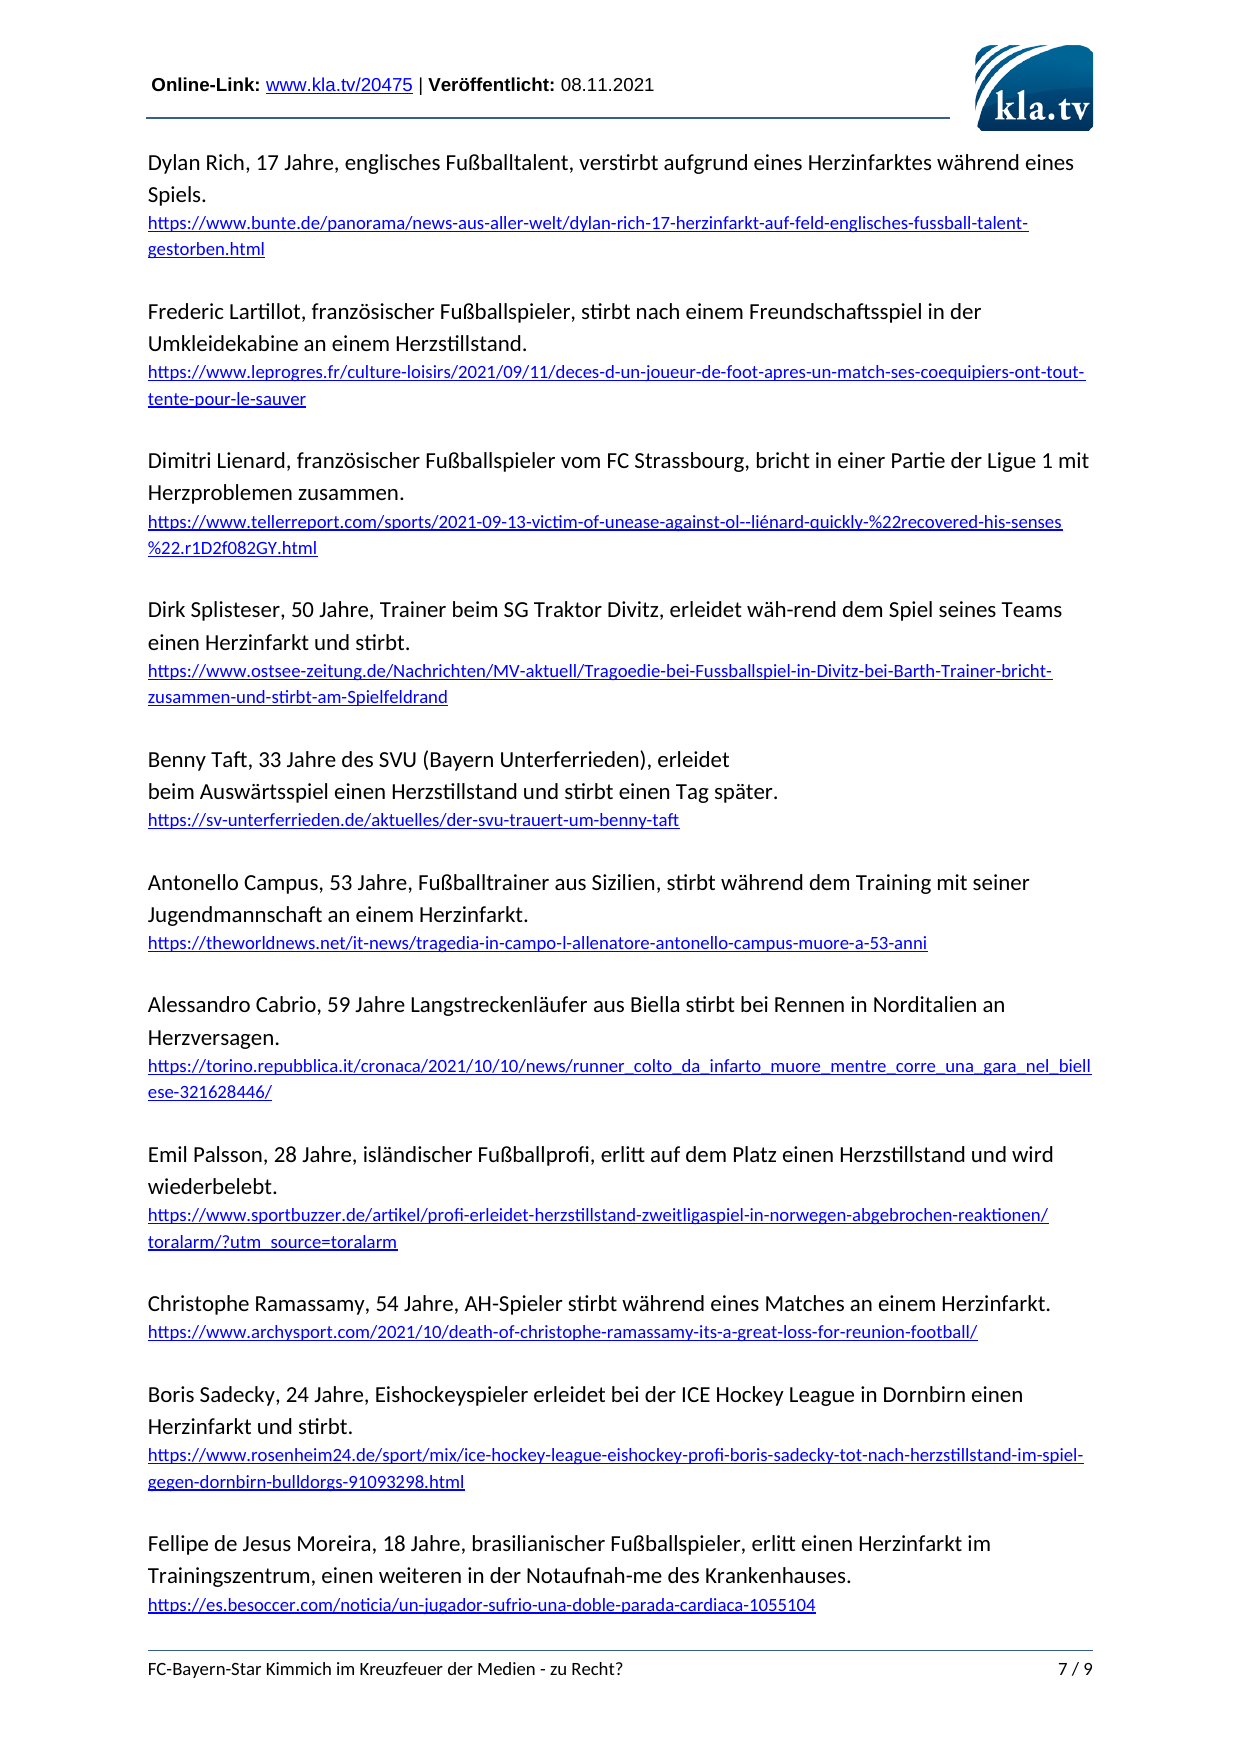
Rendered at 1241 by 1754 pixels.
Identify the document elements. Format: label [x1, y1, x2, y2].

text [148, 148, 1093, 1616]
